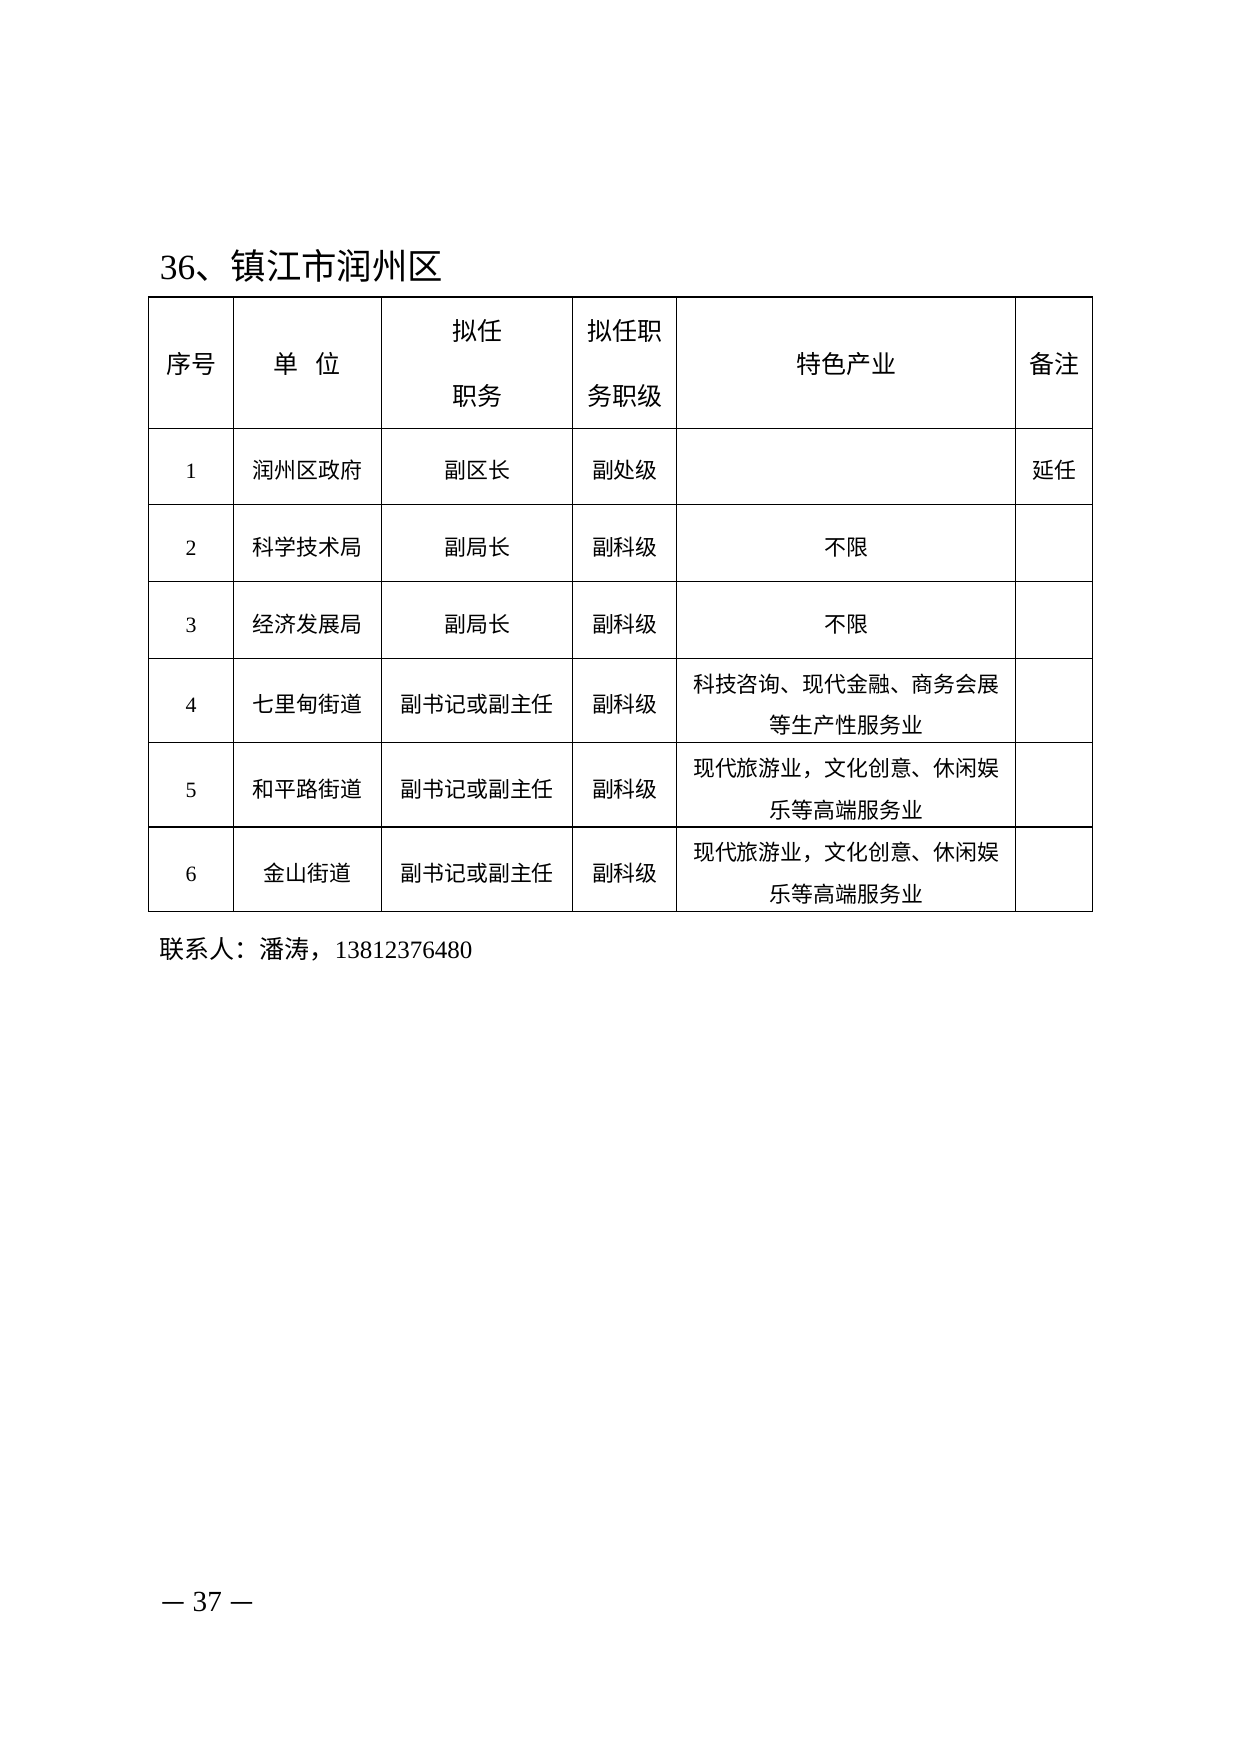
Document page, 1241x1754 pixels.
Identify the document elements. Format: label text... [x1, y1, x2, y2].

table_cell [1016, 505, 1092, 581]
table_cell [1016, 828, 1092, 911]
table_cell 润州区政府 [234, 429, 381, 504]
table_cell 现代旅游业，文化创意、休闲娱乐等高端服务业 [677, 743, 1015, 826]
table_cell 5 [149, 743, 233, 826]
table_cell [1016, 659, 1092, 742]
table_cell 2 [149, 505, 233, 581]
table_cell 科技咨询、现代金融、商务会展等生产性服务业 [677, 659, 1015, 742]
table_cell [1016, 582, 1092, 658]
table_cell 副区长 [382, 429, 572, 504]
table_cell 副科级 [573, 743, 676, 826]
text 联系人：潘涛，13812376480 [159, 912, 1081, 970]
table_cell 不限 [677, 582, 1015, 658]
table_cell 6 [149, 828, 233, 911]
table_cell 副科级 [573, 659, 676, 742]
table_cell 经济发展局 [234, 582, 381, 658]
table_cell 副书记或副主任 [382, 743, 572, 826]
table_cell 1 [149, 429, 233, 504]
table_cell 副局长 [382, 582, 572, 658]
table_cell 科学技术局 [234, 505, 381, 581]
table_cell 金山街道 [234, 828, 381, 911]
table_header 备注 [1016, 298, 1092, 427]
table_cell 副科级 [573, 505, 676, 581]
table_cell 副局长 [382, 505, 572, 581]
table_cell 和平路街道 [234, 743, 381, 826]
table_cell 4 [149, 659, 233, 742]
table_cell 3 [149, 582, 233, 658]
table_cell 副书记或副主任 [382, 659, 572, 742]
table_header 拟任职务职级 [573, 298, 676, 427]
table_cell 副科级 [573, 828, 676, 911]
table_cell [1016, 743, 1092, 826]
table_header 特色产业 [677, 298, 1015, 427]
table_cell 延任 [1016, 429, 1092, 504]
table_cell 现代旅游业，文化创意、休闲娱乐等高端服务业 [677, 828, 1015, 911]
table_cell 七里甸街道 [234, 659, 381, 742]
table_cell 副书记或副主任 [382, 828, 572, 911]
text 36、镇江市润州区 [159, 231, 1081, 296]
table_header 序号 [149, 298, 233, 427]
table_header 拟任 职务 [382, 298, 572, 427]
table_cell [677, 429, 1015, 504]
table_header 单 位 [234, 298, 381, 427]
table_cell 副科级 [573, 582, 676, 658]
table_cell 副处级 [573, 429, 676, 504]
table_cell 不限 [677, 505, 1015, 581]
